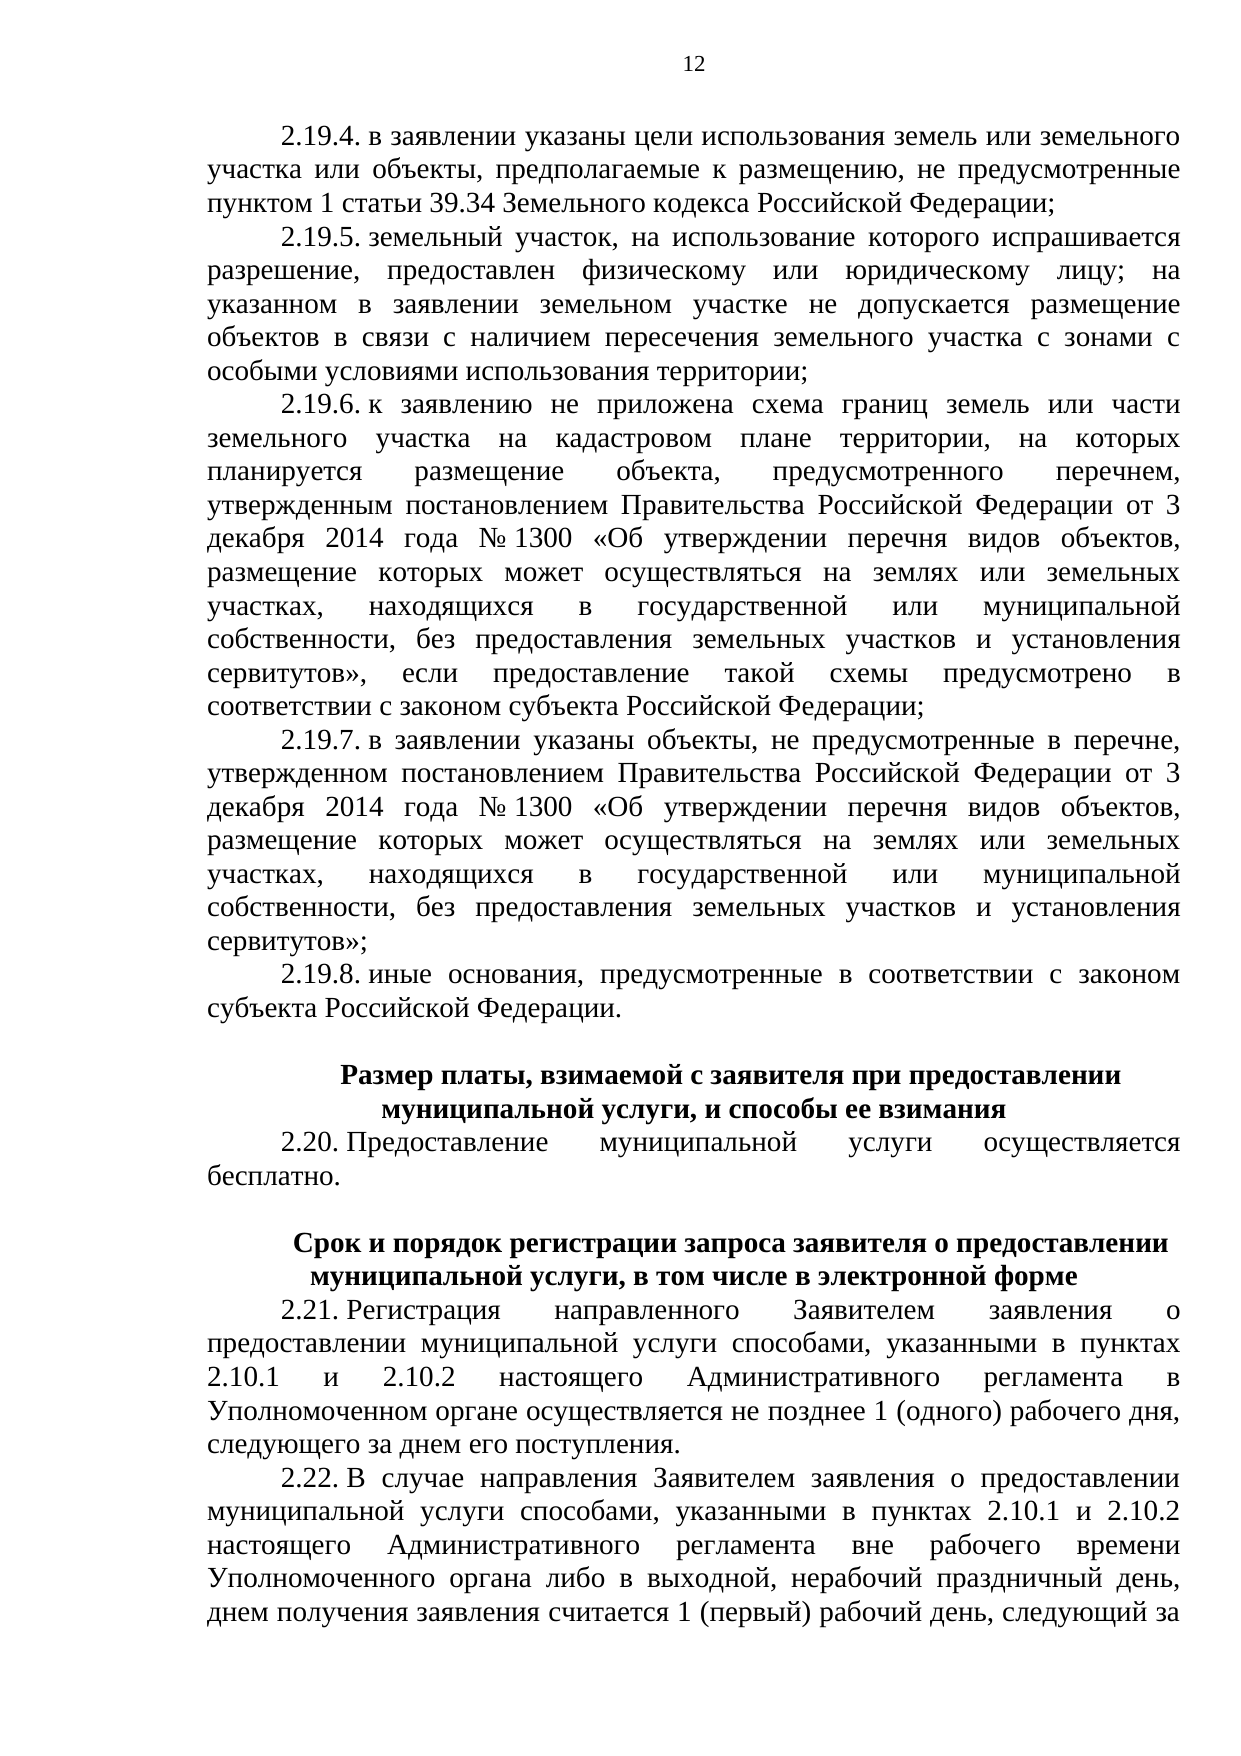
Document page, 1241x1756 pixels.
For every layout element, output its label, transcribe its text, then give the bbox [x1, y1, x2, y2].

text 2.19.8. иные основания, предусмотренные в соответствии с законом субъекта Российской Федерации. [207, 957, 1181, 1024]
text 2.19.5. земельный участок, на использование которого испрашивается разрешение, предоставлен физическому или юридическому лицу; на указанном в заявлении земельном участке не допускается размещение объектов в связи с наличием пересечения земельного участка с зонами с особыми условиями использования территории; [207, 219, 1181, 386]
text 2.20. Предоставление муниципальной услуги осуществляется бесплатно. [207, 1124, 1181, 1191]
text 2.19.6. к заявлению не приложена схема границ земель или части земельного участка на кадастровом плане территории, на которых планируется размещение объекта, предусмотренного перечнем, утвержденным постановлением Правительства Российской Федерации от 3 декабря 2014 года № 1300 «Об утверждении перечня видов объектов, размещение которых может осуществляться на землях или земельных участках, находящихся в государственной или муниципальной собственности, без предоставления земельных участков и установления сервитутов», если предоставление такой схемы предусмотрено в соответствии с законом субъекта Российской Федерации; [207, 386, 1181, 722]
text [207, 1460, 1181, 1627]
text Срок и порядок регистрации запроса заявителя о предоставлении муниципальной услуги, в том числе в электронной форме [207, 1225, 1181, 1292]
text Размер платы, взимаемой с заявителя при предоставлении муниципальной услуги, и способы ее взимания [207, 1057, 1181, 1124]
text 2.19.4. в заявлении указаны цели использования земель или земельного участка или объекты, предполагаемые к размещению, не предусмотренные пунктом 1 статьи 39.34 Земельного кодекса Российской Федерации; [207, 118, 1181, 219]
text 2.19.7. в заявлении указаны объекты, не предусмотренные в перечне, утвержденном постановлением Правительства Российской Федерации от 3 декабря 2014 года № 1300 «Об утверждении перечня видов объектов, размещение которых может осуществляться на землях или земельных участках, находящихся в государственной или муниципальной собственности, без предоставления земельных участков и установления сервитутов»; [207, 722, 1181, 957]
text 2.21. Регистрация направленного Заявителем заявления о предоставлении муниципальной услуги способами, указанными в пунктах 2.10.1 и 2.10.2 настоящего Административного регламента в Уполномоченном органе осуществляется не позднее 1 (одного) рабочего дня, следующего за днем его поступления. [207, 1292, 1181, 1460]
